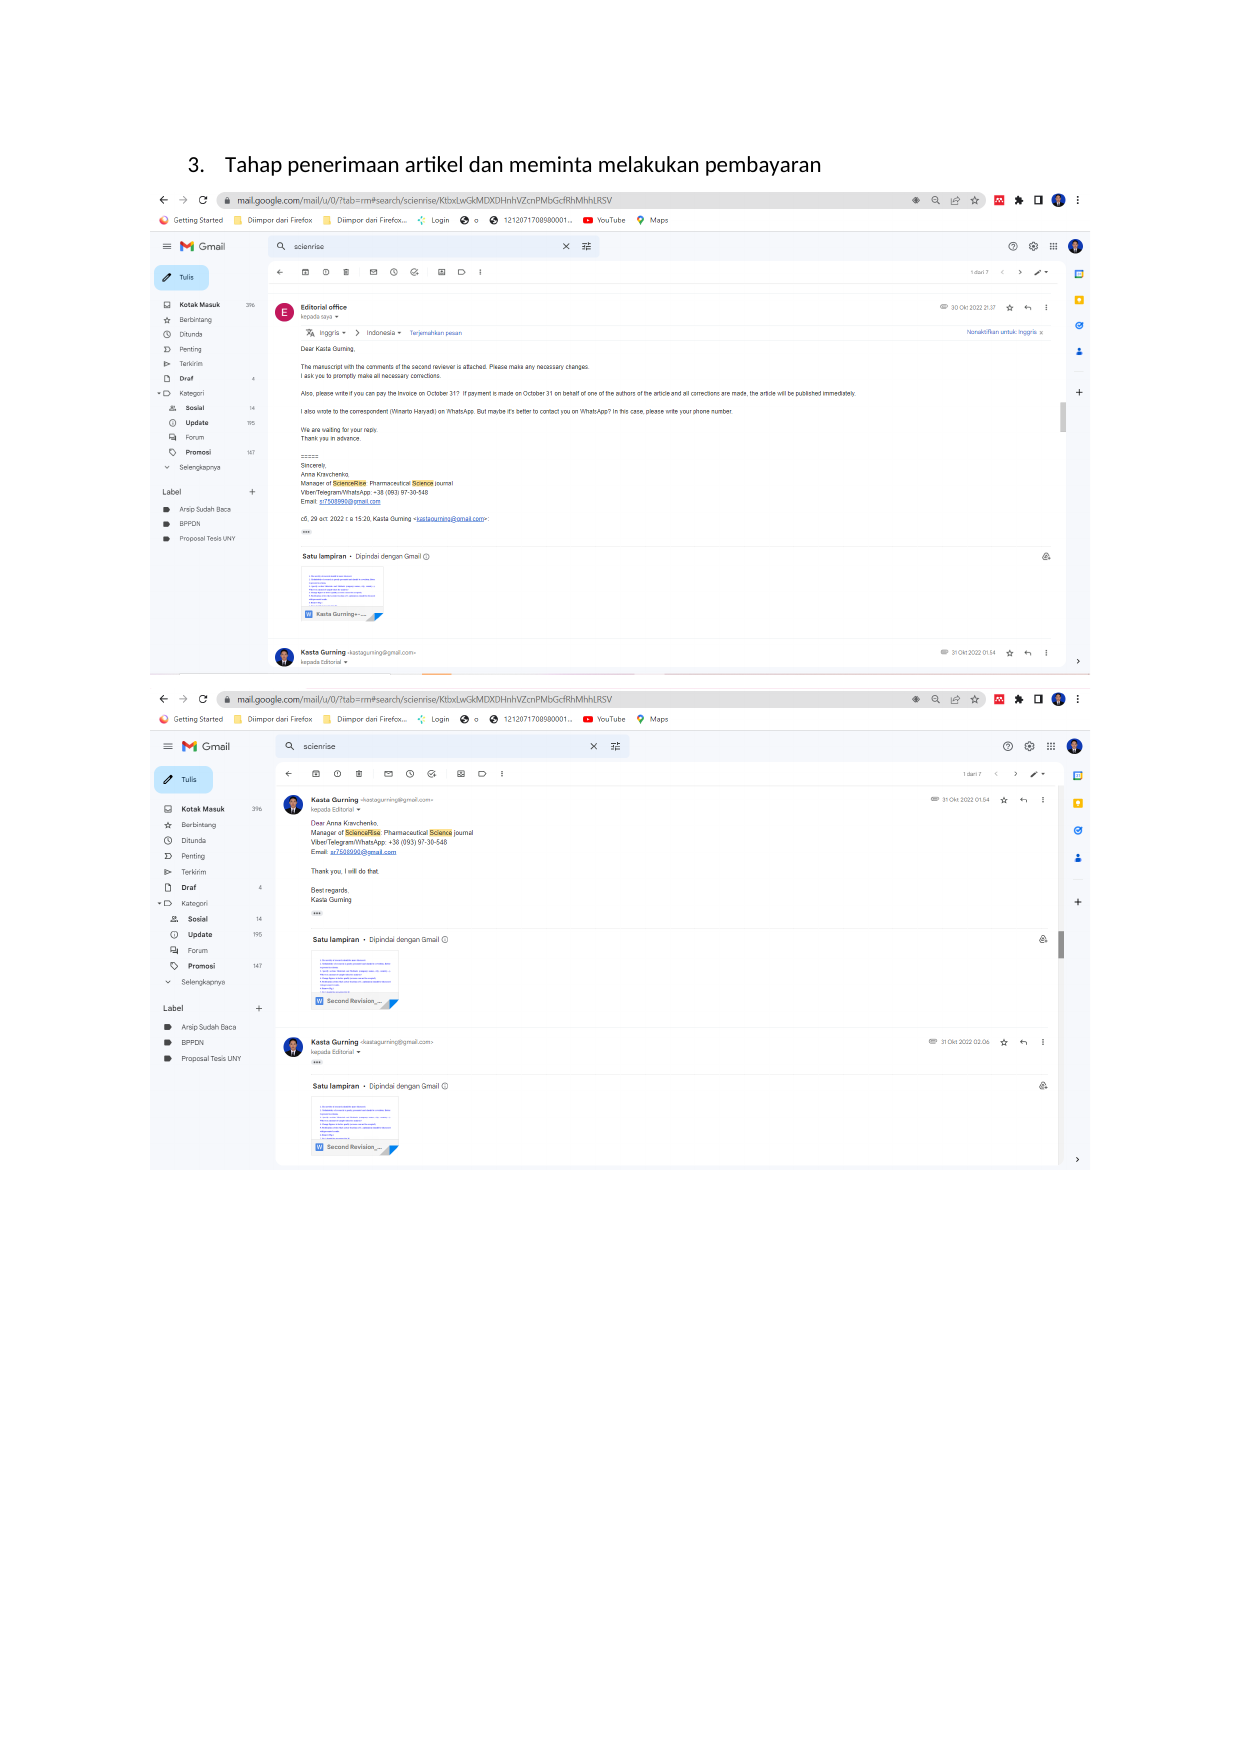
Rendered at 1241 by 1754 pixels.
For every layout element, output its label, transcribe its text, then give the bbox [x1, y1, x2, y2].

picture [150, 192, 1091, 675]
picture [150, 688, 1091, 1170]
list Tahap penerimaan artikel dan meminta melakukan pembayaran [187, 150, 1090, 178]
